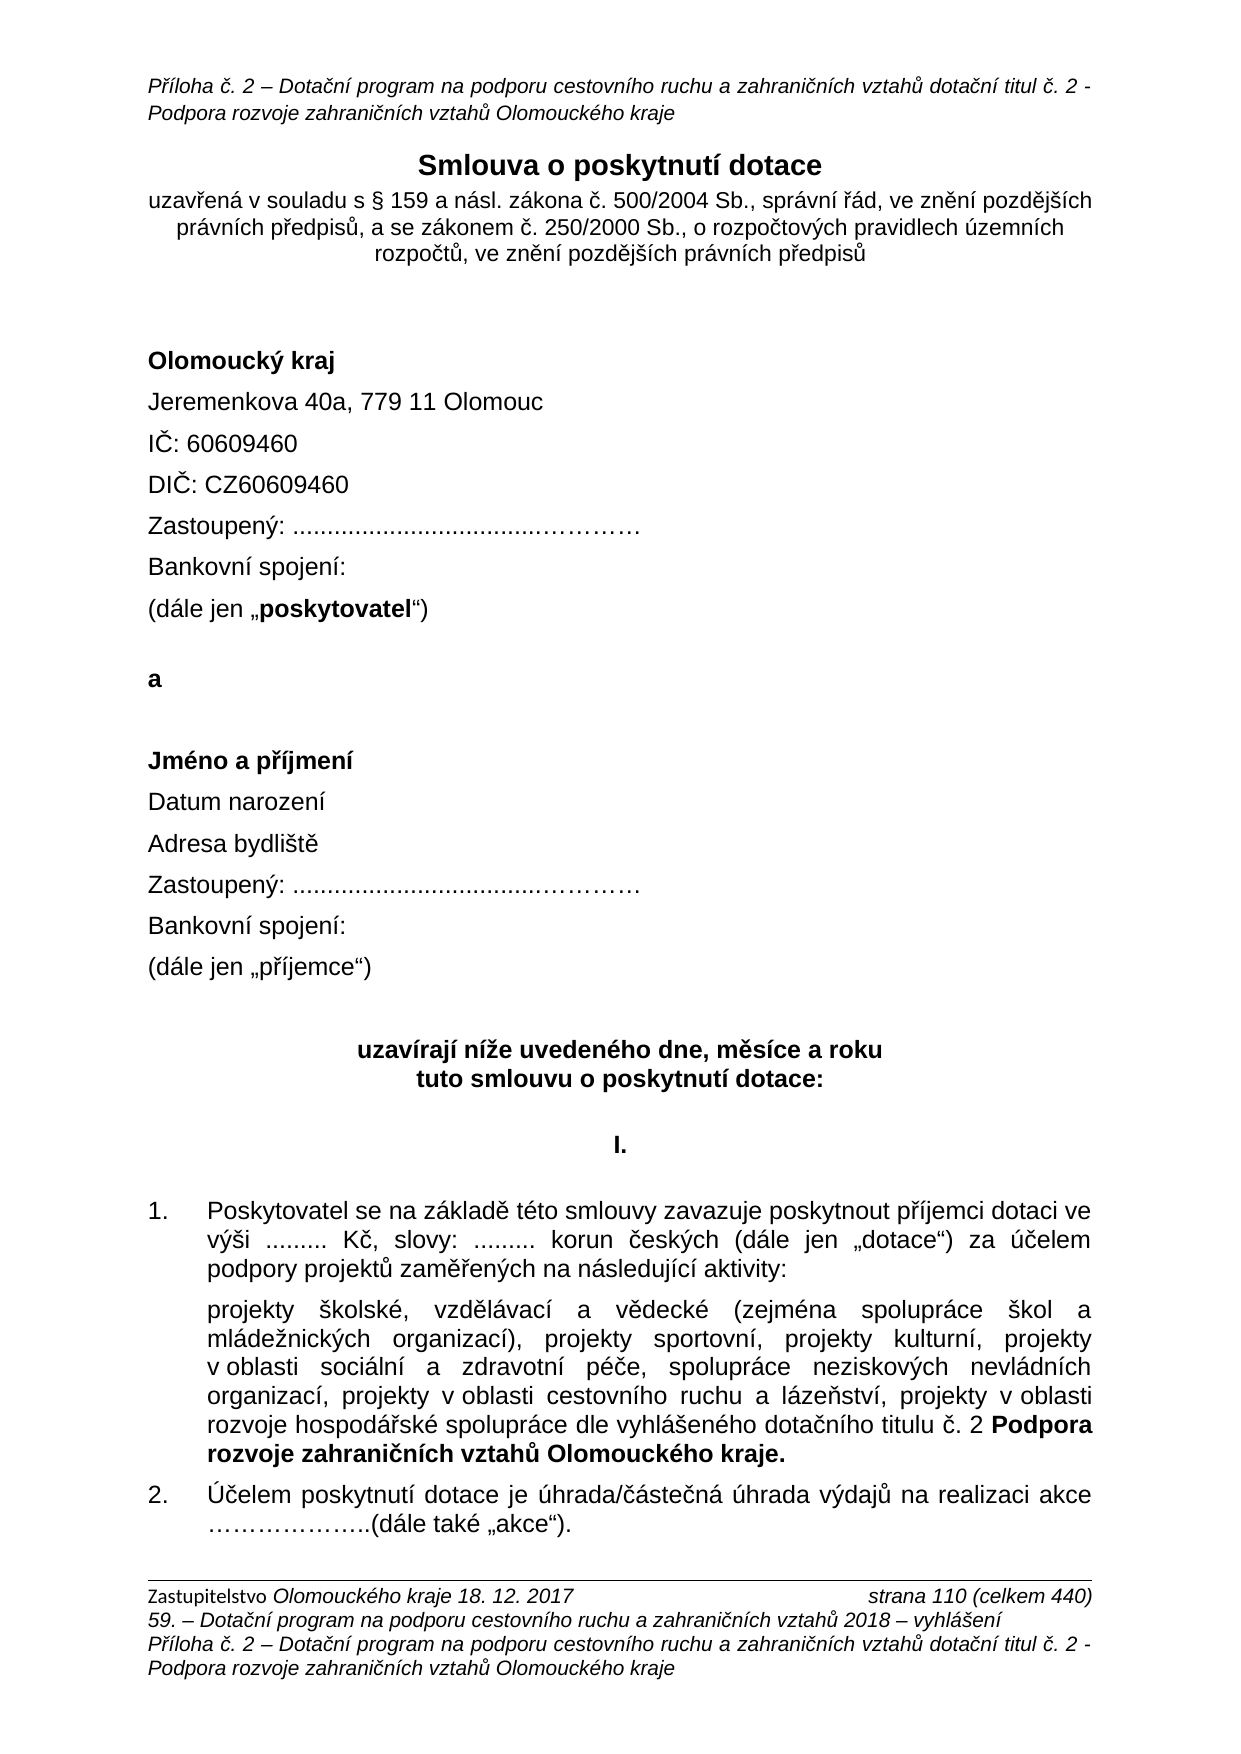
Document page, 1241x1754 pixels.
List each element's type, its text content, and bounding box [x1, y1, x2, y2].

text IČ: 60609460 [148, 429, 1092, 457]
text Jeremenkova 40a, 779 11 Olomouc [148, 387, 1092, 416]
text uzavřená v souladu s § 159 a násl. zákona č. 500/2004 Sb., správní řád, ve znění pozdějších právních předpisů, a se zákonem č. 250/2000 Sb., o rozpočtových pravidlech územních rozpočtů, ve znění pozdějších právních předpisů [148, 187, 1092, 267]
text Datum narození [148, 787, 1092, 816]
text (dále jen „příjemce“) [148, 952, 1092, 981]
text Jméno a příjmení [148, 746, 1092, 775]
text projekty školské, vzdělávací a vědecké (zejména spolupráce škol a mládežnických organizací), projekty sportovní, projekty kulturní, projekty v oblasti sociální a zdravotní péče, spolupráce neziskových nevládních organizací, projekty v oblasti cestovního ruchu a lázeňství, projekty v oblasti rozvoje hospodářské spolupráce dle vyhlášeného dotačního titulu č. 2 Podpora rozvoje zahraničních vztahů Olomouckého kraje. [207, 1295, 1092, 1467]
text Bankovní spojení: [148, 911, 1092, 940]
text Bankovní spojení: [148, 552, 1092, 581]
text a [148, 664, 1092, 692]
text Smlouva o poskytnutí dotace [148, 148, 1092, 181]
text uzavírají níže uvedeného dne, měsíce a roku tuto smlouvu o poskytnutí dotace: [148, 1035, 1092, 1092]
text (dále jen „poskytovatel“) [148, 594, 1092, 622]
text Olomoucký kraj [148, 346, 1092, 375]
text I. [148, 1130, 1092, 1159]
text Zastoupený: ....................................………… [148, 870, 1092, 899]
list Účelem poskytnutí dotace je úhrada/částečná úhrada výdajů na realizaci akce ………………..(dále také „akce“). [148, 1480, 1092, 1537]
text Zastoupený: ....................................………… [148, 511, 1092, 540]
list Poskytovatel se na základě této smlouvy zavazuje poskytnout příjemci dotaci ve výši ......... Kč, slovy: ......... korun českých (dále jen „dotace“) za účelem podpory projektů zaměřených na následující aktivity: [148, 1196, 1092, 1282]
text DIČ: CZ60609460 [148, 470, 1092, 499]
text Adresa bydliště [148, 829, 1092, 857]
